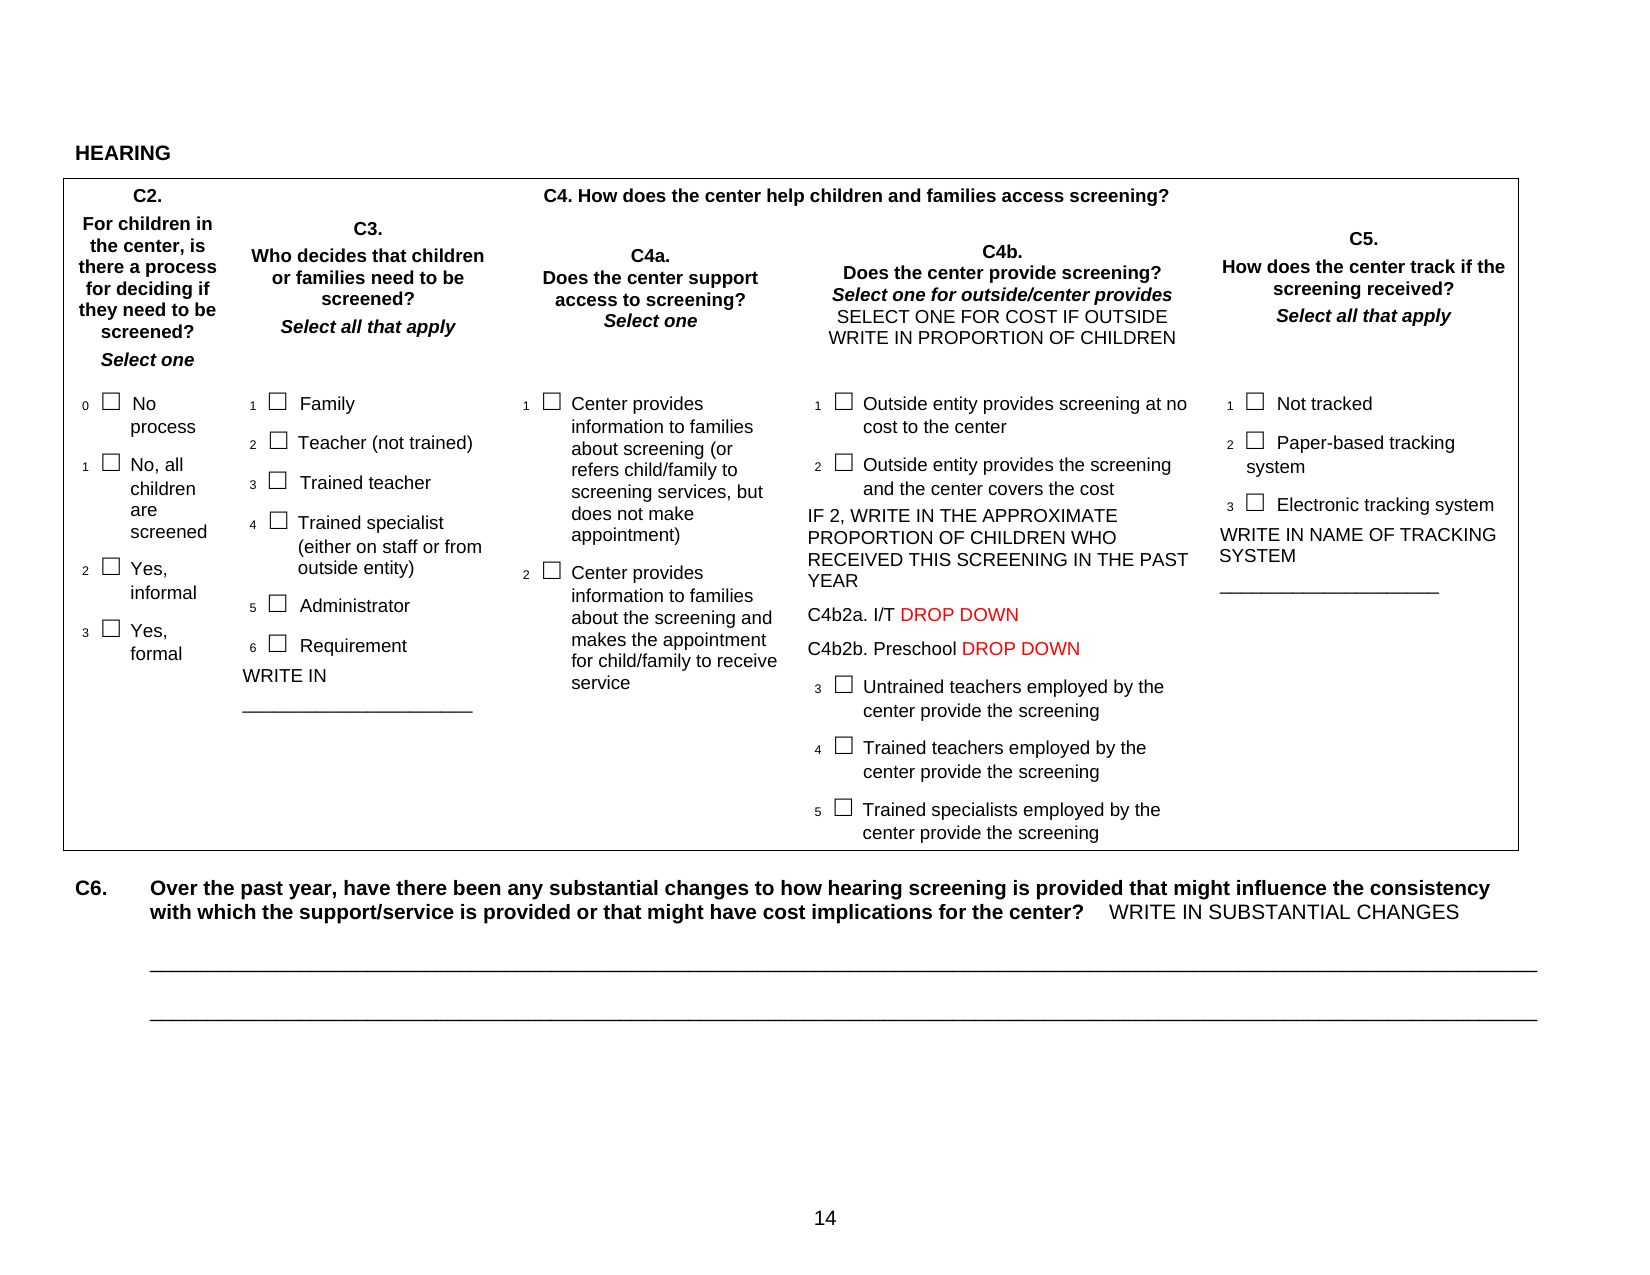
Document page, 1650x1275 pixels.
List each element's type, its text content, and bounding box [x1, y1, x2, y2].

table_header C2. For children in the center, is there a process for deciding if they need to be screened? Select one [64, 179, 231, 376]
table_cell C4b. Does the center provide screening? Select one for outside/center provides SELECT ONE FOR COST IF OUTSIDE WRITE IN PROPORTION OF CHILDREN [796, 213, 1208, 376]
text HEARING [75, 141, 1575, 165]
text C6. Over the past year, have there been any substantial changes to how hearing screening is provided that might influence the consistency with which the support/service is provided or that might have cost implications for the center? WRITE IN SUBSTANTIAL CHANGES [75, 876, 1537, 924]
table_header C3. Who decides that children or families need to be screened? Select all that apply [231, 179, 504, 376]
table_header C4. How does the center help children and families access screening? [505, 179, 1208, 213]
table_cell 1 □ Family 2 □ Teacher (not trained) 3 □ Trained teacher 4 □ Trained specialist (either on staff or from outside entity) 5 □ Administrator 6 □ Requirement WRITE IN ______________________ [231, 376, 504, 850]
table_cell 1 □ Center provides information to families about screening (or refers child/family to screening services, but does not make appointment) 2 □ Center provides information to families about the screening and makes the appointment for child/family to receive service [505, 376, 796, 850]
table_cell 0 □ No process 1 □ No, all children are screened 2 □ Yes, informal 3 □ Yes, formal [64, 376, 231, 850]
table_cell 1 □ Not tracked 2 □ Paper-based tracking system 3 □ Electronic tracking system WRITE IN NAME OF TRACKING SYSTEM _____________________ [1209, 376, 1518, 850]
table_cell C4a. Does the center support access to screening? Select one [505, 213, 796, 376]
table_cell 1 □ Outside entity provides screening at no cost to the center 2 □ Outside entity provides the screening and the center covers the cost IF 2, WRITE IN THE APPROXIMATE PROPORTION OF CHILDREN WHO RECEIVED THIS SCREENING IN THE PAST YEAR C4b2a. I/T DROP DOWN C4b2b. Preschool DROP DOWN 3 □ Untrained teachers employed by the center provide the screening 4 □ Trained teachers employed by the center provide the screening 5 □ Trained specialists employed by the center provide the screening [796, 376, 1208, 850]
table_header C5. How does the center track if the screening received? Select all that apply [1209, 179, 1518, 376]
